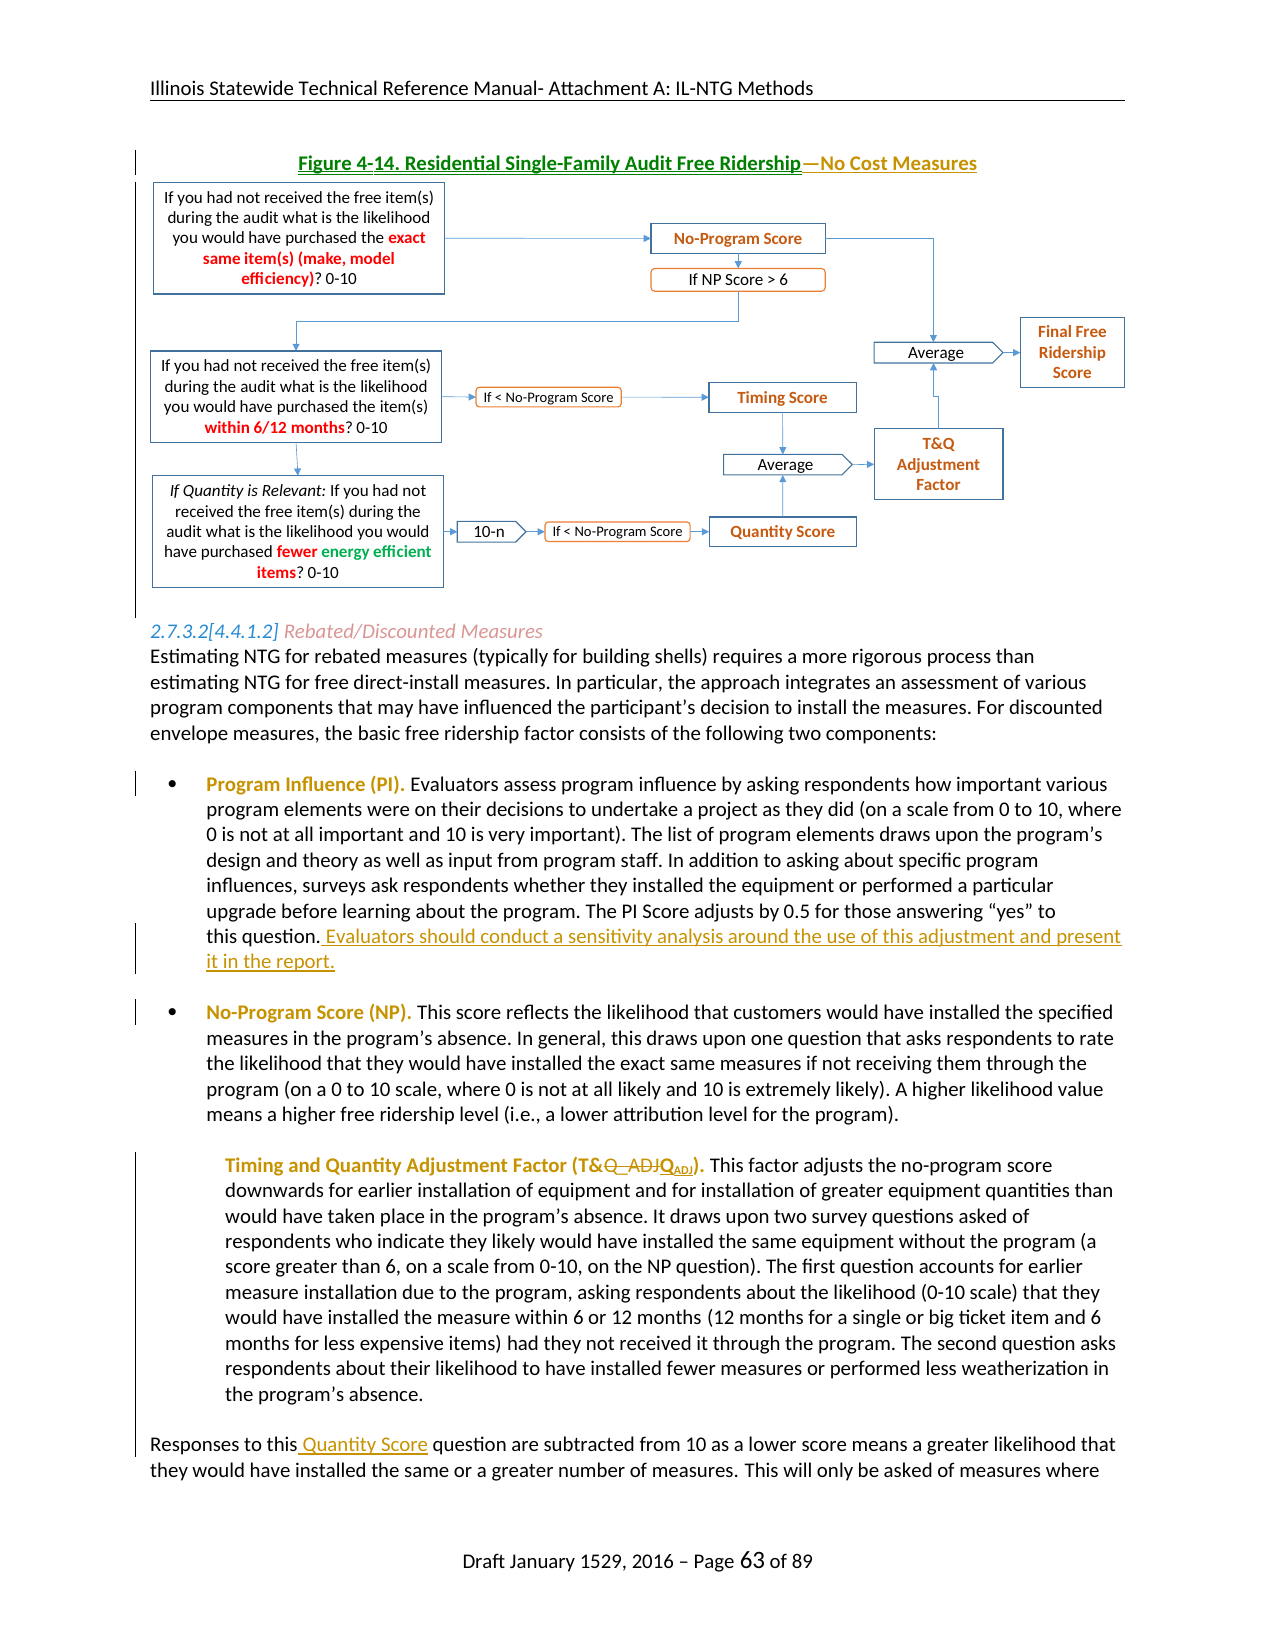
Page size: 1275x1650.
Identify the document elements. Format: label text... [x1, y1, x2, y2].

list Timing and Quantity Adjustment Factor (T&). This factor adjusts the no-program score downwards for earlier installation of equipment and for installation of greater equipment quantities than would have taken place in the program’s absence. It draws upon two survey questions asked of respondents who indicate they likely would have installed the same equipment without the program (a score greater than 6, on a scale from 0-10, on the NP question). The first question accounts for earlier measure installation due to the program, asking respondents about the likelihood (0-10 scale) that they would have installed the measure within 6 or 12 months (12 months for a single or big ticket item and 6 months for less expensive items) had they not received it through the program. The second question asks respondents about their likelihood to have installed fewer measures or performed less weatherization in the program’s absence. [225, 1152, 1125, 1406]
subtitle Rebated/Discounted Measures [150, 618, 1125, 644]
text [150, 1432, 1125, 1482]
list No-Program Score (NP). This score reflects the likelihood that customers would have installed the specified measures in the program’s absence. In general, this draws upon one question that asks respondents to rate the likelihood that they would have installed the exact same measures if not receiving them through the program (on a 0 to 10 scale, where 0 is not at all likely and 10 is extremely likely). A higher likelihood value means a higher free ridership level (i.e., a lower attribution level for the program). [169, 999, 1125, 1127]
list Program Influence (PI). Evaluators assess program influence by asking respondents how important various program elements were on their decisions to undertake a project as they did (on a scale from 0 to 10, where 0 is not at all important and 10 is very important). The list of program elements draws upon the program’s design and theory as well as input from program staff. In addition to asking about specific program influences, surveys ask respondents whether they installed the equipment or performed a particular upgrade before learning about the program. The PI Score adjusts by 0.5 for those answering “yes” to this question. [169, 771, 1125, 974]
text Estimating NTG for rebated measures (typically for building shells) requires a more rigorous process than estimating NTG for free direct-install measures. In particular, the approach integrates an assessment of various program components that may have influenced the participant’s decision to install the measures. For discounted envelope measures, the basic free ridership factor consists of the following two components: [150, 644, 1125, 745]
